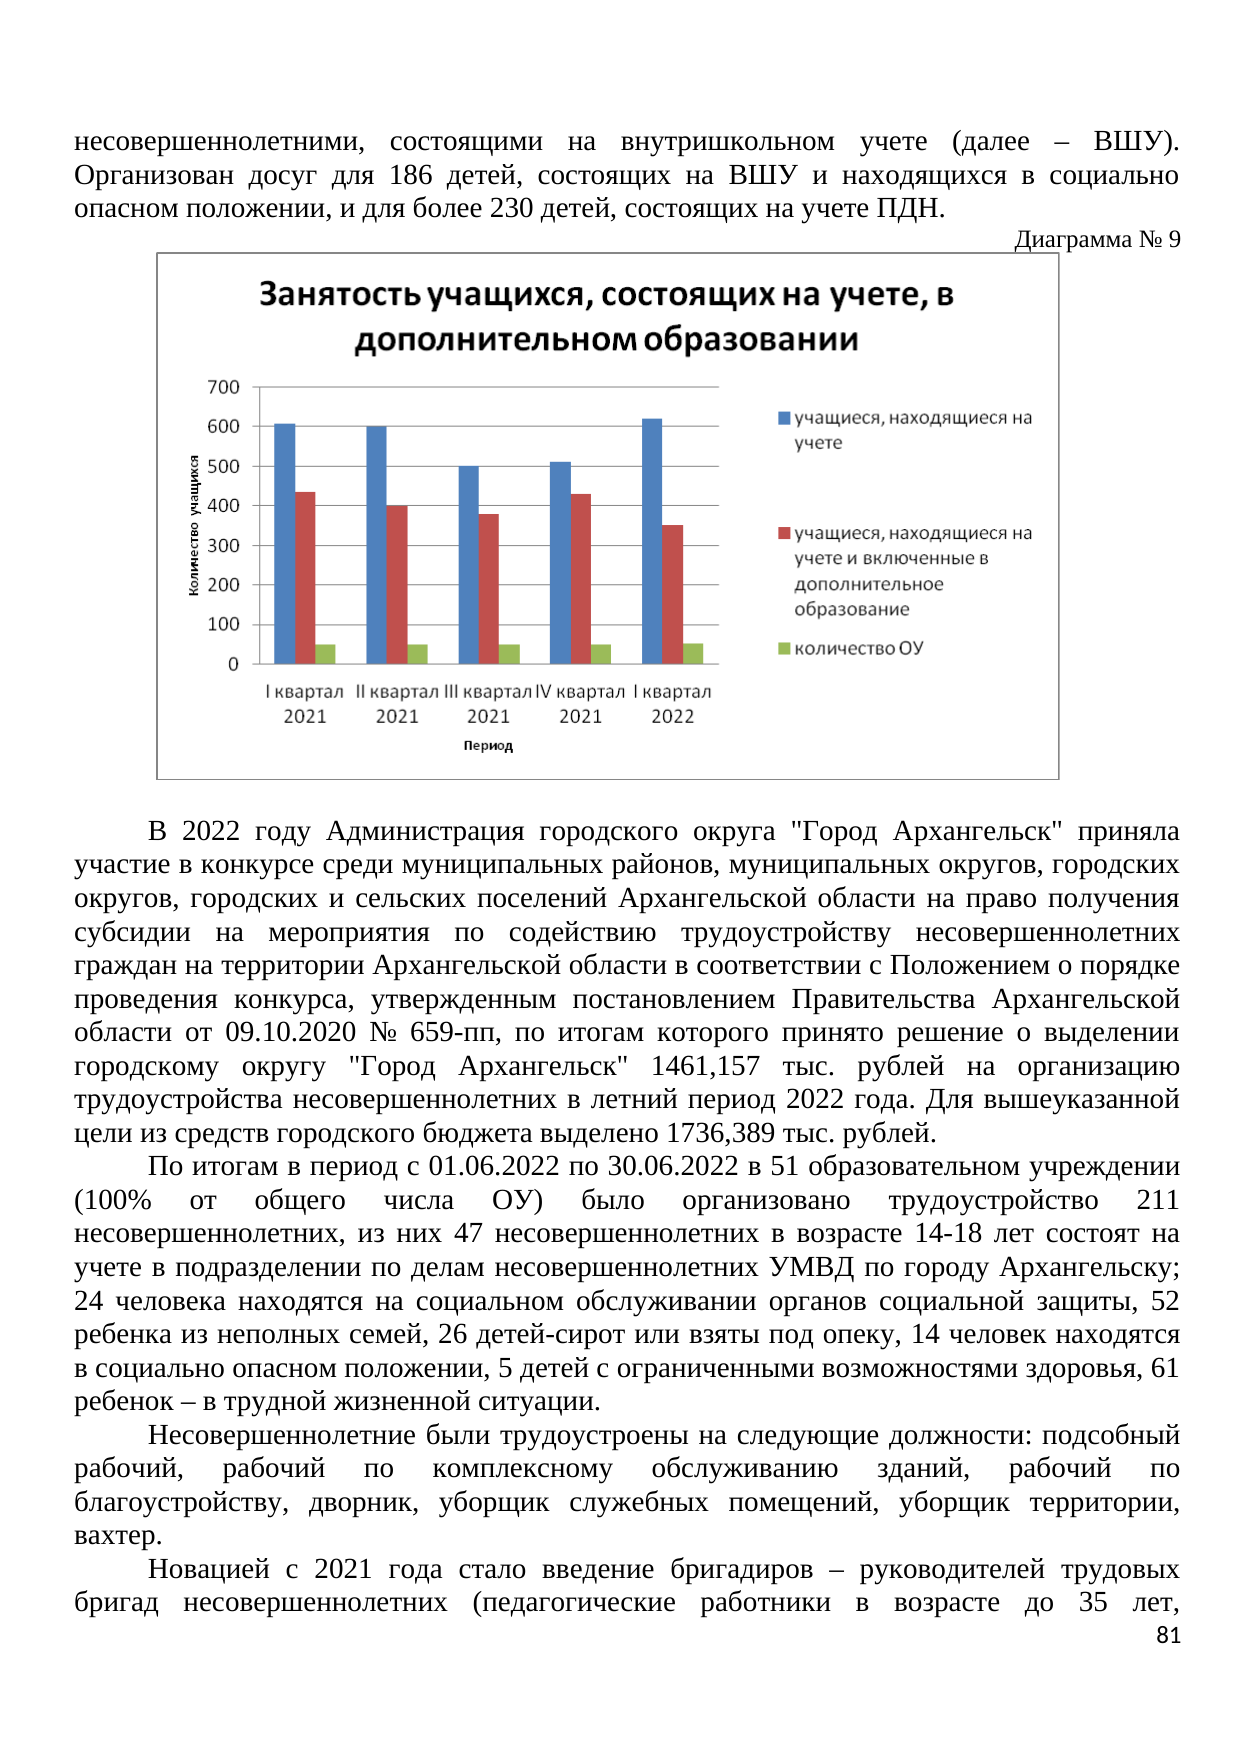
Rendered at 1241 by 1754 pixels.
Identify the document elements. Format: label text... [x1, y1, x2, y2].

text Диаграмма № 9 [74, 224, 1181, 253]
text По итогам в период с 01.06.2022 по 30.06.2022 в 51 образовательном учреждении (100% от общего числа ОУ) было организовано трудоустройство 211 несовершеннолетних, из них 47 несовершеннолетних в возрасте 14-18 лет состоят на учете в подразделении по делам несовершеннолетних УМВД по городу Архангельску; 24 человека находятся на социальном обслуживании органов социальной защиты, 52 ребенка из неполных семей, 26 детей-сирот или взяты под опеку, 14 человек находятся в социально опасном положении, 5 детей с ограниченными возможностями здоровья, 61 ребенок – в трудной жизненной ситуации. [74, 1148, 1181, 1417]
picture [155, 252, 1060, 780]
text Несовершеннолетние были трудоустроены на следующие должности: подсобный рабочий, рабочий по комплексному обслуживанию зданий, рабочий по благоустройству, дворник, уборщик служебных помещений, уборщик территории, вахтер. [74, 1417, 1181, 1551]
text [74, 123, 1181, 224]
text В 2022 году Администрация городского округа "Город Архангельск" приняла участие в конкурсе среди муниципальных районов, муниципальных округов, городских округов, городских и сельских поселений Архангельской области на право получения субсидии на мероприятия по содействию трудоустройству несовершеннолетних граждан на территории Архангельской области в соответствии с Положением о порядке проведения конкурса, утвержденным постановлением Правительства Архангельской области от 09.10.2020 № 659-пп, по итогам которого принято решение о выделении городскому округу "Город Архангельск" 1461,157 тыс. рублей на организацию трудоустройства несовершеннолетних в летний период 2022 года. Для вышеуказанной цели из средств городского бюджета выделено 1736,389 тыс. рублей. [74, 813, 1181, 1148]
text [74, 1551, 1181, 1585]
